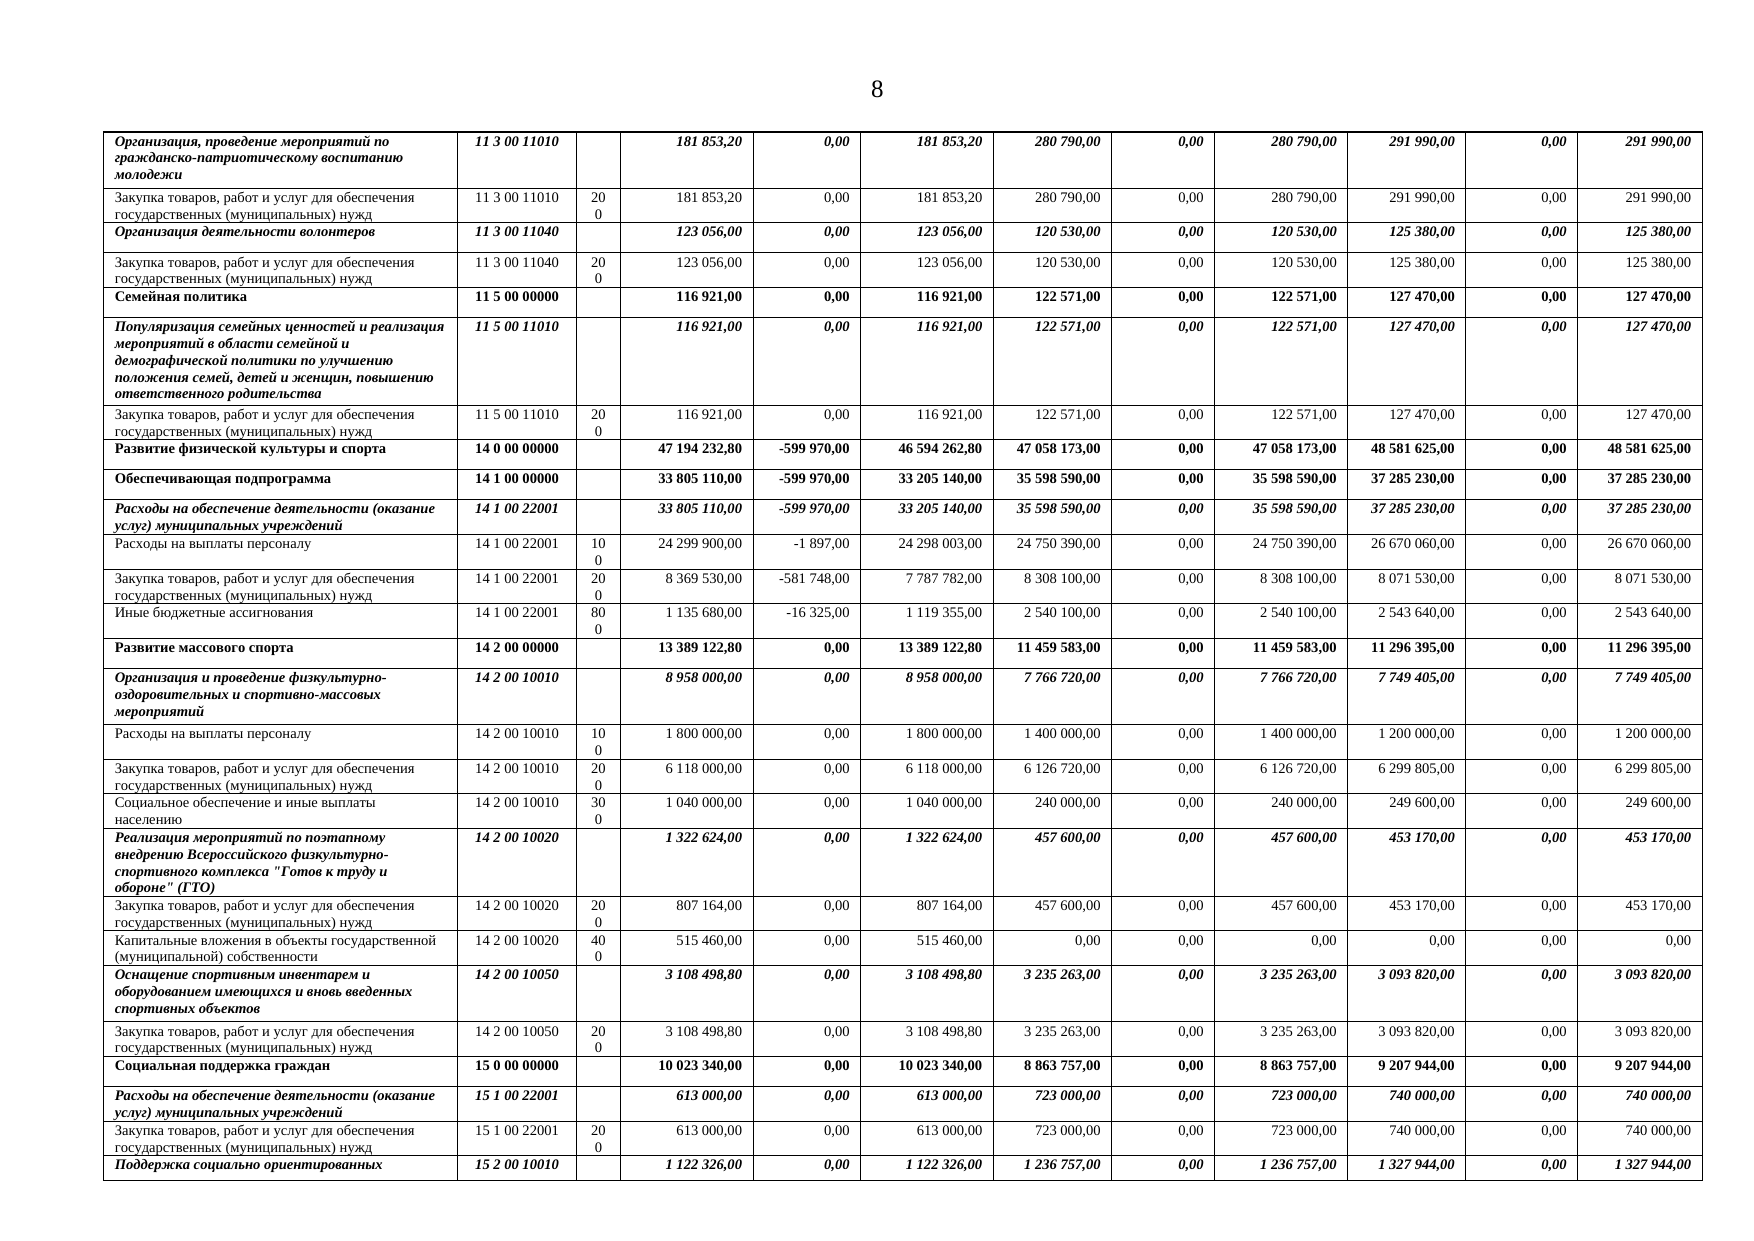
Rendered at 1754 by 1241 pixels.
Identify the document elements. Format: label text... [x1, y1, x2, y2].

table_cell 0,00 [754, 829, 860, 896]
table_cell 740 000,00 [1348, 1087, 1465, 1121]
table_cell 200 [577, 253, 620, 287]
table_cell 0,00 [754, 288, 860, 317]
table_cell [577, 829, 620, 896]
table_cell 0,00 [754, 639, 860, 668]
table_cell 3 093 820,00 [1348, 966, 1465, 1021]
table_cell 8 958 000,00 [621, 669, 753, 724]
table_cell 6 126 720,00 [994, 760, 1111, 793]
table_cell 120 530,00 [1215, 253, 1347, 287]
table_cell 0,00 [1466, 1057, 1577, 1086]
table_cell 515 460,00 [861, 931, 993, 965]
table_cell 48 581 625,00 [1578, 440, 1702, 469]
table_cell 127 470,00 [1578, 288, 1702, 317]
table_cell 0,00 [1112, 189, 1214, 222]
table_cell [577, 133, 620, 188]
table_cell 280 790,00 [994, 133, 1111, 188]
table_cell 0,00 [754, 1057, 860, 1086]
table_cell 35 598 590,00 [1215, 500, 1347, 534]
table_cell 3 108 498,80 [621, 1022, 753, 1056]
table_cell 0,00 [1578, 931, 1702, 965]
table_cell 0,00 [754, 1122, 860, 1155]
table_cell 0,00 [1466, 470, 1577, 499]
table_cell 0,00 [1466, 794, 1577, 828]
table_cell 0,00 [1112, 639, 1214, 668]
table_cell 13 389 122,80 [621, 639, 753, 668]
table_cell 0,00 [1466, 1122, 1577, 1155]
table_cell 453 170,00 [1578, 829, 1702, 896]
table_cell 127 470,00 [1578, 318, 1702, 404]
table_cell 127 470,00 [1348, 318, 1465, 404]
table_cell 291 990,00 [1578, 133, 1702, 188]
table_cell 0,00 [1112, 535, 1214, 568]
table_cell Закупка товаров, работ и услуг для обеспечения государственных (муниципальных) нужд [104, 1122, 457, 1155]
table_cell 125 380,00 [1578, 253, 1702, 287]
table_cell 1 327 944,00 [1578, 1156, 1702, 1180]
table_cell 7 766 720,00 [994, 669, 1111, 724]
table_cell [577, 1156, 620, 1180]
table_cell 14 2 00 10010 [458, 760, 576, 793]
table_cell 24 750 390,00 [994, 535, 1111, 568]
table_cell 3 093 820,00 [1578, 966, 1702, 1021]
table_cell Семейная политика [104, 288, 457, 317]
table_cell 122 571,00 [1215, 288, 1347, 317]
table_cell 0,00 [754, 966, 860, 1021]
table_cell 0,00 [1112, 406, 1214, 439]
table_cell 122 571,00 [1215, 406, 1347, 439]
table_cell 127 470,00 [1348, 288, 1465, 317]
table_cell 740 000,00 [1578, 1087, 1702, 1121]
table_cell 181 853,20 [861, 189, 993, 222]
table_cell 0,00 [1112, 725, 1214, 758]
table_cell 0,00 [1466, 966, 1577, 1021]
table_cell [104, 1156, 457, 1180]
table_cell 300 [577, 794, 620, 828]
table_cell 0,00 [1112, 470, 1214, 499]
table_cell Расходы на выплаты персоналу [104, 535, 457, 568]
table_cell Закупка товаров, работ и услуг для обеспечения государственных (муниципальных) нужд [104, 570, 457, 603]
table_cell -599 970,00 [754, 500, 860, 534]
table_cell 37 285 230,00 [1578, 470, 1702, 499]
table_cell -599 970,00 [754, 470, 860, 499]
table_cell 740 000,00 [1348, 1122, 1465, 1155]
table_cell 457 600,00 [1215, 829, 1347, 896]
table_cell 6 126 720,00 [1215, 760, 1347, 793]
table_cell 0,00 [1466, 639, 1577, 668]
table_cell 11 459 583,00 [1215, 639, 1347, 668]
table_cell 11 459 583,00 [994, 639, 1111, 668]
table_cell 0,00 [1466, 288, 1577, 317]
table_cell 0,00 [1466, 1022, 1577, 1056]
table_cell 0,00 [1112, 931, 1214, 965]
table_cell 7 787 782,00 [861, 570, 993, 603]
table_cell 47 058 173,00 [1215, 440, 1347, 469]
table_cell Расходы на обеспечение деятельности (оказание услуг) муниципальных учреждений [104, 1087, 457, 1121]
table_cell 807 164,00 [861, 897, 993, 930]
table_cell Расходы на обеспечение деятельности (оказание услуг) муниципальных учреждений [104, 500, 457, 534]
table_cell 47 194 232,80 [621, 440, 753, 469]
table_cell 33 805 110,00 [621, 500, 753, 534]
table_cell 0,00 [1466, 318, 1577, 404]
table_cell 723 000,00 [1215, 1087, 1347, 1121]
table_cell 457 600,00 [994, 829, 1111, 896]
table_cell 0,00 [1112, 1087, 1214, 1121]
table_cell 7 749 405,00 [1578, 669, 1702, 724]
table_cell 123 056,00 [861, 223, 993, 252]
table_cell 8 071 530,00 [1348, 570, 1465, 603]
table_cell 0,00 [1112, 288, 1214, 317]
table_cell 0,00 [1466, 931, 1577, 965]
table_cell 1 327 944,00 [1348, 1156, 1465, 1180]
table_cell 123 056,00 [861, 253, 993, 287]
table_cell 3 093 820,00 [1348, 1022, 1465, 1056]
table_cell 120 530,00 [994, 223, 1111, 252]
table_cell 200 [577, 570, 620, 603]
table_cell 0,00 [754, 1087, 860, 1121]
table_cell 453 170,00 [1578, 897, 1702, 930]
table_cell 0,00 [1348, 931, 1465, 965]
table_cell 122 571,00 [994, 406, 1111, 439]
table_cell 125 380,00 [1348, 223, 1465, 252]
table_cell 122 571,00 [994, 318, 1111, 404]
table_cell 35 598 590,00 [994, 470, 1111, 499]
table_cell 1 236 757,00 [1215, 1156, 1347, 1180]
table_cell 14 2 00 10010 [458, 794, 576, 828]
table_cell -599 970,00 [754, 440, 860, 469]
table_cell 0,00 [1466, 1156, 1577, 1180]
table_cell Закупка товаров, работ и услуг для обеспечения государственных (муниципальных) нужд [104, 189, 457, 222]
table_cell 181 853,20 [861, 133, 993, 188]
table_cell 116 921,00 [861, 406, 993, 439]
table_cell Популяризация семейных ценностей и реализация мероприятий в области семейной и демографической политики по улучшению положения семей, детей и женщин, повышению ответственного родительства [104, 318, 457, 404]
table_cell 613 000,00 [861, 1087, 993, 1121]
table_cell 200 [577, 406, 620, 439]
table_cell 723 000,00 [994, 1087, 1111, 1121]
table_cell 807 164,00 [621, 897, 753, 930]
table_cell 0,00 [1112, 133, 1214, 188]
table_cell 14 2 00 10020 [458, 897, 576, 930]
table_cell 0,00 [1466, 897, 1577, 930]
table_cell 14 2 00 10050 [458, 1022, 576, 1056]
table_cell 613 000,00 [621, 1087, 753, 1121]
table_cell 0,00 [754, 223, 860, 252]
table_cell 35 598 590,00 [994, 500, 1111, 534]
table_cell 3 108 498,80 [861, 966, 993, 1021]
table_cell 122 571,00 [994, 288, 1111, 317]
table_cell 1 119 355,00 [861, 604, 993, 638]
table_cell 26 670 060,00 [1578, 535, 1702, 568]
table_cell 0,00 [1466, 253, 1577, 287]
table_cell 9 207 944,00 [1578, 1057, 1702, 1086]
table_cell -581 748,00 [754, 570, 860, 603]
table_cell 0,00 [1112, 500, 1214, 534]
table_cell Социальное обеспечение и иные выплаты населению [104, 794, 457, 828]
table_cell 200 [577, 189, 620, 222]
table_cell 11 296 395,00 [1348, 639, 1465, 668]
table_cell 15 2 00 10010 [458, 1156, 576, 1180]
table_cell 240 000,00 [1215, 794, 1347, 828]
table_cell 280 790,00 [994, 189, 1111, 222]
table_cell 37 285 230,00 [1348, 470, 1465, 499]
table_cell 15 0 00 00000 [458, 1057, 576, 1086]
table_cell 181 853,20 [621, 133, 753, 188]
table_cell 0,00 [1466, 223, 1577, 252]
table_cell 116 921,00 [621, 406, 753, 439]
table_cell 3 108 498,80 [621, 966, 753, 1021]
table_cell 37 285 230,00 [1348, 500, 1465, 534]
table_cell 453 170,00 [1348, 897, 1465, 930]
table_cell 0,00 [754, 760, 860, 793]
table_cell 2 543 640,00 [1348, 604, 1465, 638]
table_cell 3 235 263,00 [1215, 1022, 1347, 1056]
table_cell 723 000,00 [994, 1122, 1111, 1155]
table_cell 14 1 00 00000 [458, 470, 576, 499]
table_cell [577, 288, 620, 317]
table_cell Социальная поддержка граждан [104, 1057, 457, 1086]
table_cell [577, 669, 620, 724]
table_cell 1 040 000,00 [861, 794, 993, 828]
table_cell 1 800 000,00 [861, 725, 993, 758]
table_cell 14 2 00 10020 [458, 931, 576, 965]
table_cell Организация, проведение мероприятий по гражданско-патриотическому воспитанию молодежи [104, 133, 457, 188]
table_cell 37 285 230,00 [1578, 500, 1702, 534]
table_cell 800 [577, 604, 620, 638]
table_cell 9 207 944,00 [1348, 1057, 1465, 1086]
table_cell 120 530,00 [1215, 223, 1347, 252]
table_cell 1 236 757,00 [994, 1156, 1111, 1180]
table_cell 122 571,00 [1215, 318, 1347, 404]
table_cell 0,00 [1112, 760, 1214, 793]
table_cell Капитальные вложения в объекты государственной (муниципальной) собственности [104, 931, 457, 965]
table_cell 8 863 757,00 [994, 1057, 1111, 1086]
table_cell 3 108 498,80 [861, 1022, 993, 1056]
table_cell 10 023 340,00 [861, 1057, 993, 1086]
table_cell 3 235 263,00 [1215, 966, 1347, 1021]
table_cell Иные бюджетные ассигнования [104, 604, 457, 638]
table_cell Оснащение спортивным инвентарем и оборудованием имеющихся и вновь введенных спортивных объектов [104, 966, 457, 1021]
table_cell [577, 470, 620, 499]
table_cell 0,00 [1112, 223, 1214, 252]
table_cell 200 [577, 1122, 620, 1155]
table_cell 15 1 00 22001 [458, 1087, 576, 1121]
table_cell Закупка товаров, работ и услуг для обеспечения государственных (муниципальных) нужд [104, 406, 457, 439]
table_cell 8 863 757,00 [1215, 1057, 1347, 1086]
table_cell 24 298 003,00 [861, 535, 993, 568]
table_cell 181 853,20 [621, 189, 753, 222]
table_cell 33 205 140,00 [861, 500, 993, 534]
table_cell 8 308 100,00 [994, 570, 1111, 603]
table_cell 291 990,00 [1578, 189, 1702, 222]
table_cell 0,00 [1112, 794, 1214, 828]
table_cell 6 118 000,00 [861, 760, 993, 793]
table_cell [577, 1087, 620, 1121]
table_cell 1 200 000,00 [1348, 725, 1465, 758]
table_cell 127 470,00 [1578, 406, 1702, 439]
table_cell 0,00 [1112, 570, 1214, 603]
table_cell 11 296 395,00 [1578, 639, 1702, 668]
table_cell 7 766 720,00 [1215, 669, 1347, 724]
table_cell 8 071 530,00 [1578, 570, 1702, 603]
table_cell 116 921,00 [861, 288, 993, 317]
table_cell 0,00 [1112, 669, 1214, 724]
table_cell 2 540 100,00 [994, 604, 1111, 638]
table_cell 125 380,00 [1578, 223, 1702, 252]
table_cell 116 921,00 [621, 318, 753, 404]
table_cell 0,00 [1466, 1087, 1577, 1121]
table_cell -1 897,00 [754, 535, 860, 568]
table_cell 6 299 805,00 [1348, 760, 1465, 793]
table_cell 740 000,00 [1578, 1122, 1702, 1155]
table_cell 1 322 624,00 [621, 829, 753, 896]
table_cell [577, 1057, 620, 1086]
table_cell 0,00 [1112, 1122, 1214, 1155]
table_cell 280 790,00 [1215, 189, 1347, 222]
table_cell 15 1 00 22001 [458, 1122, 576, 1155]
table_cell 1 200 000,00 [1578, 725, 1702, 758]
table_cell 8 369 530,00 [621, 570, 753, 603]
table_cell 26 670 060,00 [1348, 535, 1465, 568]
table_cell 14 2 00 00000 [458, 639, 576, 668]
table_cell Расходы на выплаты персоналу [104, 725, 457, 758]
table_cell 0,00 [1466, 725, 1577, 758]
table_cell 1 400 000,00 [1215, 725, 1347, 758]
table_cell 46 594 262,80 [861, 440, 993, 469]
table_cell 0,00 [1112, 318, 1214, 404]
table_cell 200 [577, 760, 620, 793]
table_cell 613 000,00 [861, 1122, 993, 1155]
table_cell [577, 318, 620, 404]
table_cell 11 5 00 11010 [458, 406, 576, 439]
table_cell Закупка товаров, работ и услуг для обеспечения государственных (муниципальных) нужд [104, 1022, 457, 1056]
table_cell 0,00 [754, 669, 860, 724]
table_cell [577, 500, 620, 534]
table_cell 1 135 680,00 [621, 604, 753, 638]
table_cell 613 000,00 [621, 1122, 753, 1155]
table_cell 14 1 00 22001 [458, 500, 576, 534]
table_cell 0,00 [1466, 604, 1577, 638]
table_cell 249 600,00 [1578, 794, 1702, 828]
table_cell 457 600,00 [1215, 897, 1347, 930]
table_cell 0,00 [1112, 1022, 1214, 1056]
table_cell 0,00 [1466, 440, 1577, 469]
table_cell 11 3 00 11040 [458, 223, 576, 252]
table_cell Обеспечивающая подпрограмма [104, 470, 457, 499]
table_cell 3 235 263,00 [994, 1022, 1111, 1056]
table_cell 11 3 00 11010 [458, 133, 576, 188]
table_cell 8 958 000,00 [861, 669, 993, 724]
table_cell 457 600,00 [994, 897, 1111, 930]
table_cell 400 [577, 931, 620, 965]
table_cell 453 170,00 [1348, 829, 1465, 896]
table_cell Развитие массового спорта [104, 639, 457, 668]
table_cell [577, 966, 620, 1021]
table_cell Реализация мероприятий по поэтапному внедрению Всероссийского физкультурно-спортивного комплекса "Готов к труду и обороне" (ГТО) [104, 829, 457, 896]
table_cell 125 380,00 [1348, 253, 1465, 287]
table_cell 123 056,00 [621, 253, 753, 287]
table_cell 0,00 [994, 931, 1111, 965]
table_cell 14 1 00 22001 [458, 535, 576, 568]
table_cell 35 598 590,00 [1215, 470, 1347, 499]
table_cell 0,00 [754, 189, 860, 222]
table_cell 0,00 [1112, 1057, 1214, 1086]
table_cell 1 122 326,00 [861, 1156, 993, 1180]
table_cell 0,00 [1112, 1156, 1214, 1180]
table_cell 723 000,00 [1215, 1122, 1347, 1155]
table_cell 200 [577, 1022, 620, 1056]
table_cell 120 530,00 [994, 253, 1111, 287]
table_cell 0,00 [1112, 604, 1214, 638]
table_cell [577, 639, 620, 668]
table_cell 11 3 00 11040 [458, 253, 576, 287]
table_cell 1 400 000,00 [994, 725, 1111, 758]
table_cell 7 749 405,00 [1348, 669, 1465, 724]
table_cell 11 5 00 00000 [458, 288, 576, 317]
table_cell [577, 440, 620, 469]
table_cell 14 0 00 00000 [458, 440, 576, 469]
table_cell 1 322 624,00 [861, 829, 993, 896]
table_cell [577, 223, 620, 252]
table_cell Закупка товаров, работ и услуг для обеспечения государственных (муниципальных) нужд [104, 897, 457, 930]
table_cell 6 299 805,00 [1578, 760, 1702, 793]
table_cell 24 750 390,00 [1215, 535, 1347, 568]
table_cell Закупка товаров, работ и услуг для обеспечения государственных (муниципальных) нужд [104, 253, 457, 287]
table_cell 0,00 [1112, 440, 1214, 469]
table_cell 2 540 100,00 [1215, 604, 1347, 638]
table_cell 0,00 [754, 725, 860, 758]
table_cell 14 1 00 22001 [458, 570, 576, 603]
table_cell 0,00 [1466, 500, 1577, 534]
table_cell 0,00 [1215, 931, 1347, 965]
table_cell 14 2 00 10020 [458, 829, 576, 896]
table_cell 0,00 [754, 794, 860, 828]
table_cell 0,00 [1466, 133, 1577, 188]
table_cell 0,00 [754, 1022, 860, 1056]
table_cell 1 040 000,00 [621, 794, 753, 828]
table_cell -16 325,00 [754, 604, 860, 638]
table_cell Организация деятельности волонтеров [104, 223, 457, 252]
table_cell 11 3 00 11010 [458, 189, 576, 222]
table_cell 14 1 00 22001 [458, 604, 576, 638]
table_cell 0,00 [754, 897, 860, 930]
table_cell 116 921,00 [621, 288, 753, 317]
table_cell 291 990,00 [1348, 133, 1465, 188]
table_cell 48 581 625,00 [1348, 440, 1465, 469]
table_cell 249 600,00 [1348, 794, 1465, 828]
table_cell 0,00 [1466, 669, 1577, 724]
table_cell 0,00 [1112, 966, 1214, 1021]
table_cell 3 235 263,00 [994, 966, 1111, 1021]
table_cell 24 299 900,00 [621, 535, 753, 568]
table_cell 11 5 00 11010 [458, 318, 576, 404]
table_cell 33 805 110,00 [621, 470, 753, 499]
table_cell 0,00 [1112, 829, 1214, 896]
table_cell 200 [577, 897, 620, 930]
table_cell Закупка товаров, работ и услуг для обеспечения государственных (муниципальных) нужд [104, 760, 457, 793]
table_cell 3 093 820,00 [1578, 1022, 1702, 1056]
table_cell 1 122 326,00 [621, 1156, 753, 1180]
table_cell 0,00 [1466, 829, 1577, 896]
table_cell 116 921,00 [861, 318, 993, 404]
table_cell 0,00 [1466, 570, 1577, 603]
table_cell 8 308 100,00 [1215, 570, 1347, 603]
table_cell 280 790,00 [1215, 133, 1347, 188]
table_cell 0,00 [754, 1156, 860, 1180]
table_cell 33 205 140,00 [861, 470, 993, 499]
table_cell 0,00 [1466, 535, 1577, 568]
table_cell 240 000,00 [994, 794, 1111, 828]
table_cell 123 056,00 [621, 223, 753, 252]
table_cell 0,00 [1112, 897, 1214, 930]
table_cell 0,00 [754, 406, 860, 439]
table_cell 14 2 00 10050 [458, 966, 576, 1021]
table_cell 515 460,00 [621, 931, 753, 965]
table_cell 10 023 340,00 [621, 1057, 753, 1086]
table_cell 0,00 [754, 318, 860, 404]
table_cell Организация и проведение физкультурно-оздоровительных и спортивно-массовых мероприятий [104, 669, 457, 724]
table_cell 291 990,00 [1348, 189, 1465, 222]
table_cell 2 543 640,00 [1578, 604, 1702, 638]
table_cell 0,00 [1112, 253, 1214, 287]
table_cell 100 [577, 725, 620, 758]
table_cell 6 118 000,00 [621, 760, 753, 793]
table_cell 0,00 [754, 133, 860, 188]
table_cell 0,00 [1466, 406, 1577, 439]
table_cell 14 2 00 10010 [458, 725, 576, 758]
table_cell 0,00 [1466, 189, 1577, 222]
table_cell 0,00 [754, 253, 860, 287]
table_cell 127 470,00 [1348, 406, 1465, 439]
table_cell 0,00 [754, 931, 860, 965]
table_cell 14 2 00 10010 [458, 669, 576, 724]
table_cell 0,00 [1466, 760, 1577, 793]
table_cell Развитие физической культуры и спорта [104, 440, 457, 469]
table_cell 47 058 173,00 [994, 440, 1111, 469]
table_cell 13 389 122,80 [861, 639, 993, 668]
table_cell 100 [577, 535, 620, 568]
table_cell 1 800 000,00 [621, 725, 753, 758]
